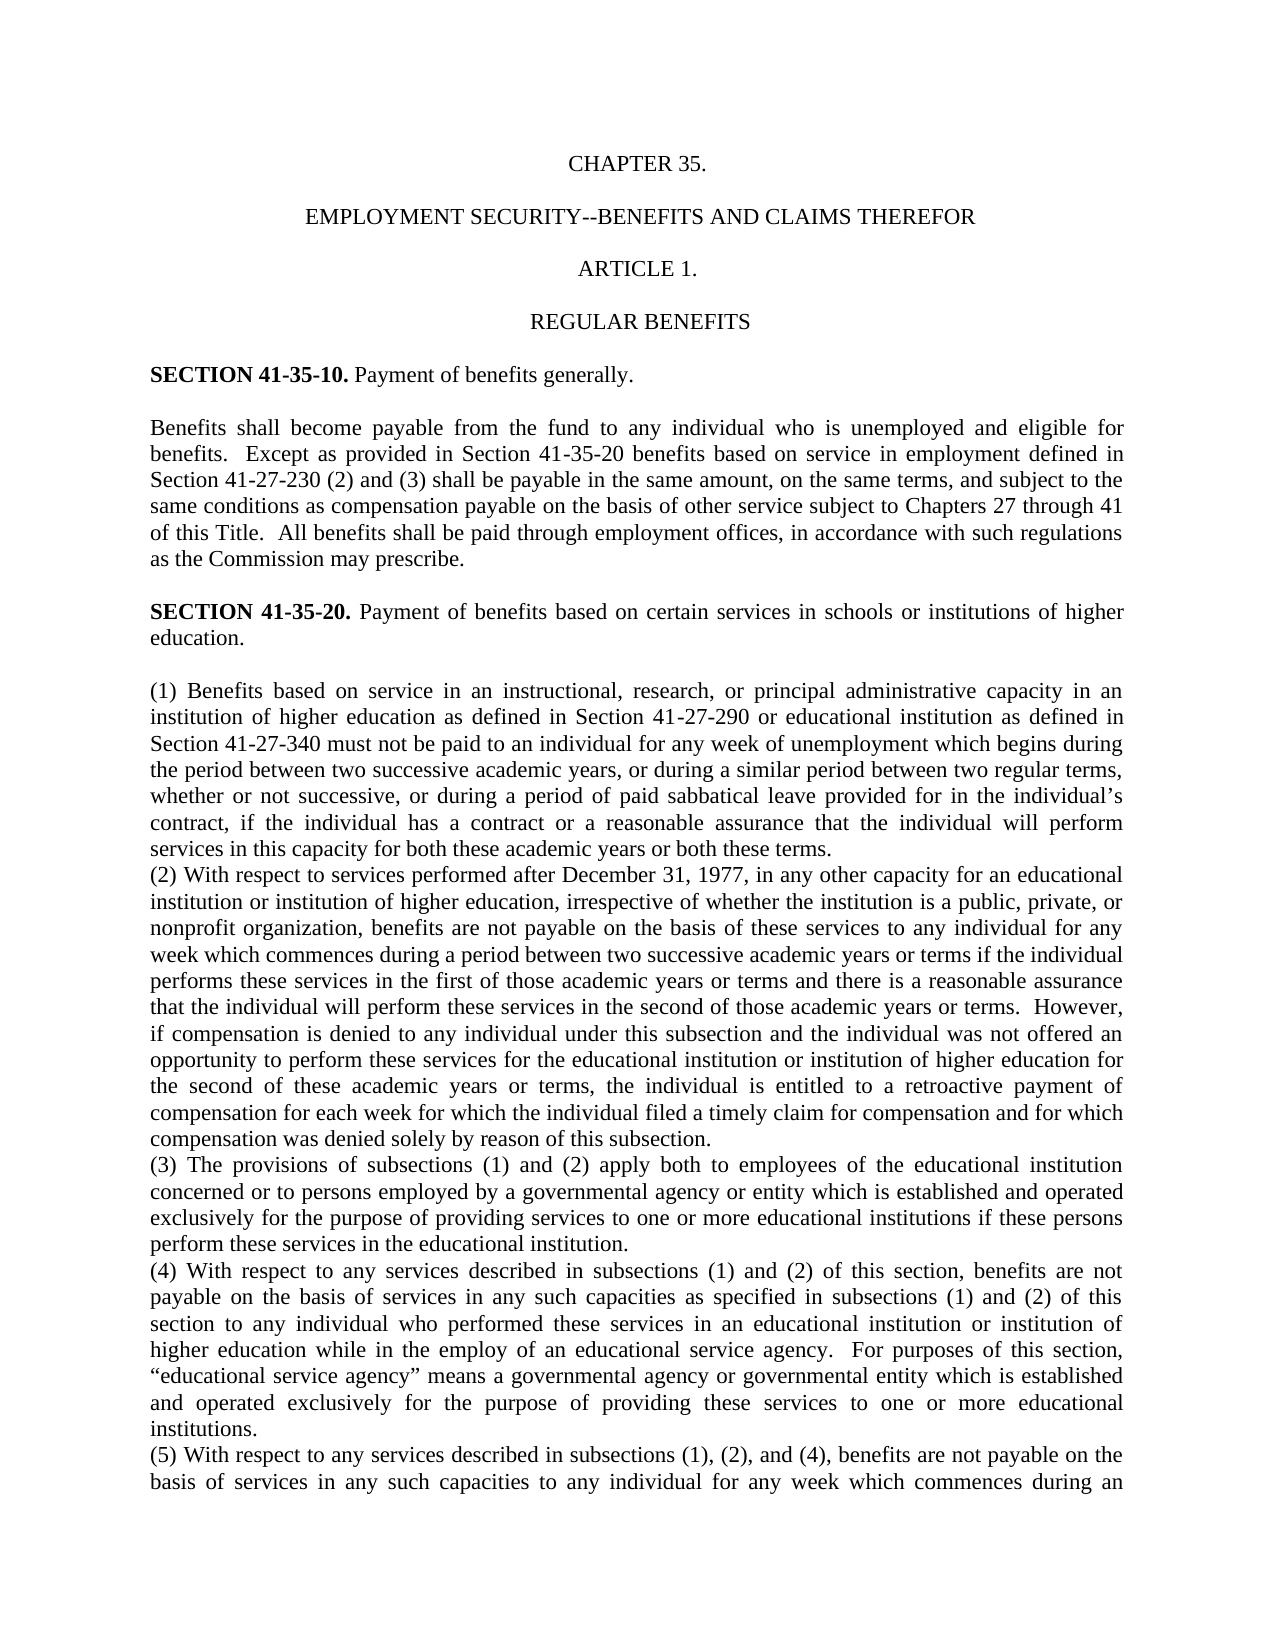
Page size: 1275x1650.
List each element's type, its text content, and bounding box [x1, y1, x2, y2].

text (1) Benefits based on service in an instructional, research, or principal administrative capacity in an institution of higher education as defined in Section 41-27-290 or educational institution as defined in Section 41-27-340 must not be paid to an individual for any week of unemployment which begins during the period between two successive academic years, or during a similar period between two regular terms, whether or not successive, or during a period of paid sabbatical leave provided for in the individual’s contract, if the individual has a contract or a reasonable assurance that the individual will perform services in this capacity for both these academic years or both these terms. [150, 677, 1125, 862]
text CHAPTER 35. [150, 150, 1125, 176]
text SECTION 41-35-10. Payment of benefits generally. [150, 361, 1125, 387]
text SECTION 41-35-20. Payment of benefits based on certain services in schools or institutions of higher education. [150, 598, 1125, 651]
text EMPLOYMENT SECURITY--BENEFITS AND CLAIMS THEREFOR [150, 203, 1125, 229]
text (3) The provisions of subsections (1) and (2) apply both to employees of the educational institution concerned or to persons employed by a governmental agency or entity which is established and operated exclusively for the purpose of providing services to one or more educational institutions if these persons perform these services in the educational institution. [150, 1151, 1125, 1257]
text ARTICLE 1. [150, 255, 1125, 282]
text (2) With respect to services performed after December 31, 1977, in any other capacity for an educational institution or institution of higher education, irrespective of whether the institution is a public, private, or nonprofit organization, benefits are not payable on the basis of these services to any individual for any week which commences during a period between two successive academic years or terms if the individual performs these services in the first of those academic years or terms and there is a reasonable assurance that the individual will perform these services in the second of those academic years or terms. However, if compensation is denied to any individual under this subsection and the individual was not offered an opportunity to perform these services for the educational institution or institution of higher education for the second of these academic years or terms, the individual is entitled to a retroactive payment of compensation for each week for which the individual filed a timely claim for compensation and for which compensation was denied solely by reason of this subsection. [150, 862, 1125, 1151]
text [150, 1441, 1125, 1494]
text (4) With respect to any services described in subsections (1) and (2) of this section, benefits are not payable on the basis of services in any such capacities as specified in subsections (1) and (2) of this section to any individual who performed these services in an educational institution or institution of higher education while in the employ of an educational service agency. For purposes of this section, “educational service agency” means a governmental agency or governmental entity which is established and operated exclusively for the purpose of providing these services to one or more educational institutions. [150, 1257, 1125, 1441]
text REGULAR BENEFITS [150, 308, 1125, 334]
text Benefits shall become payable from the fund to any individual who is unemployed and eligible for benefits. Except as provided in Section 41-35-20 benefits based on service in employment defined in Section 41-27-230 (2) and (3) shall be payable in the same amount, on the same terms, and subject to the same conditions as compensation payable on the basis of other service subject to Chapters 27 through 41 of this Title. All benefits shall be paid through employment offices, in accordance with such regulations as the Commission may prescribe. [150, 413, 1125, 572]
